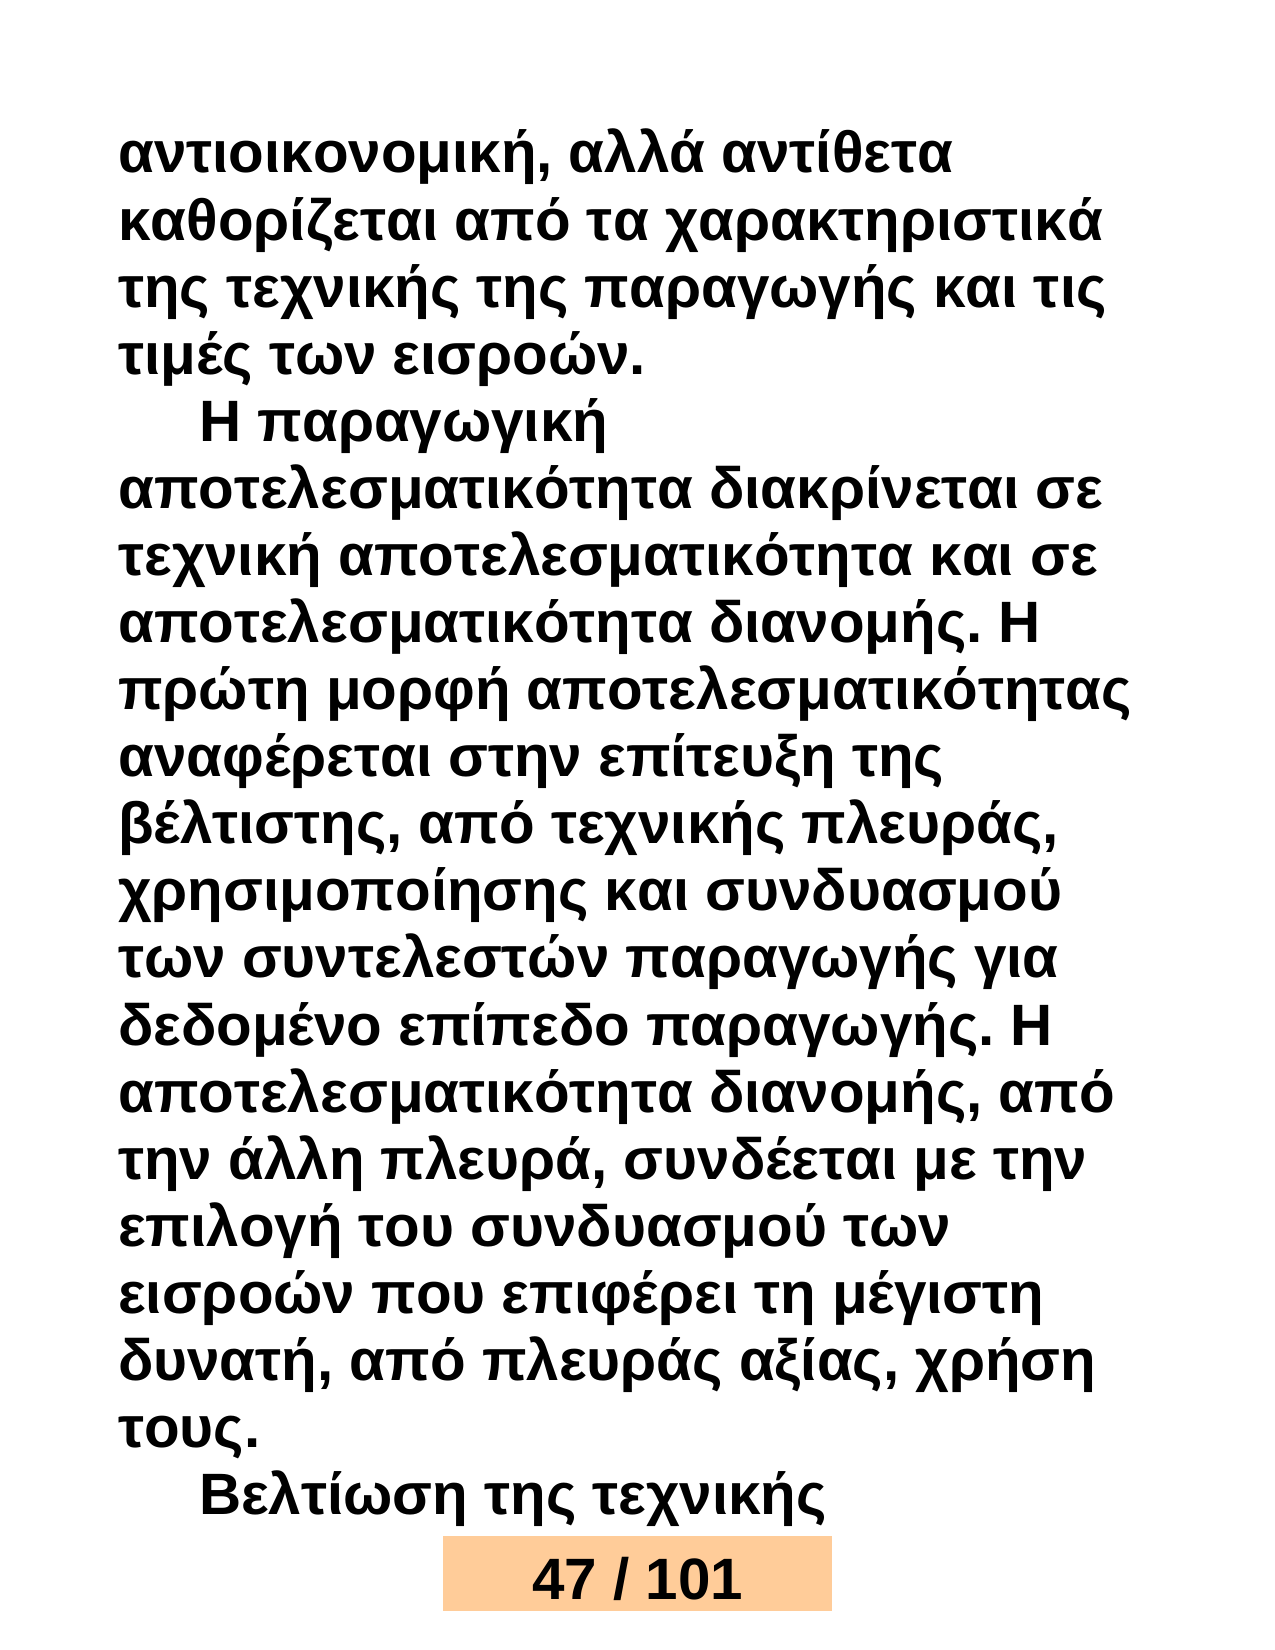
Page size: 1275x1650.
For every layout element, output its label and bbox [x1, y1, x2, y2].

text [118, 118, 1157, 1527]
